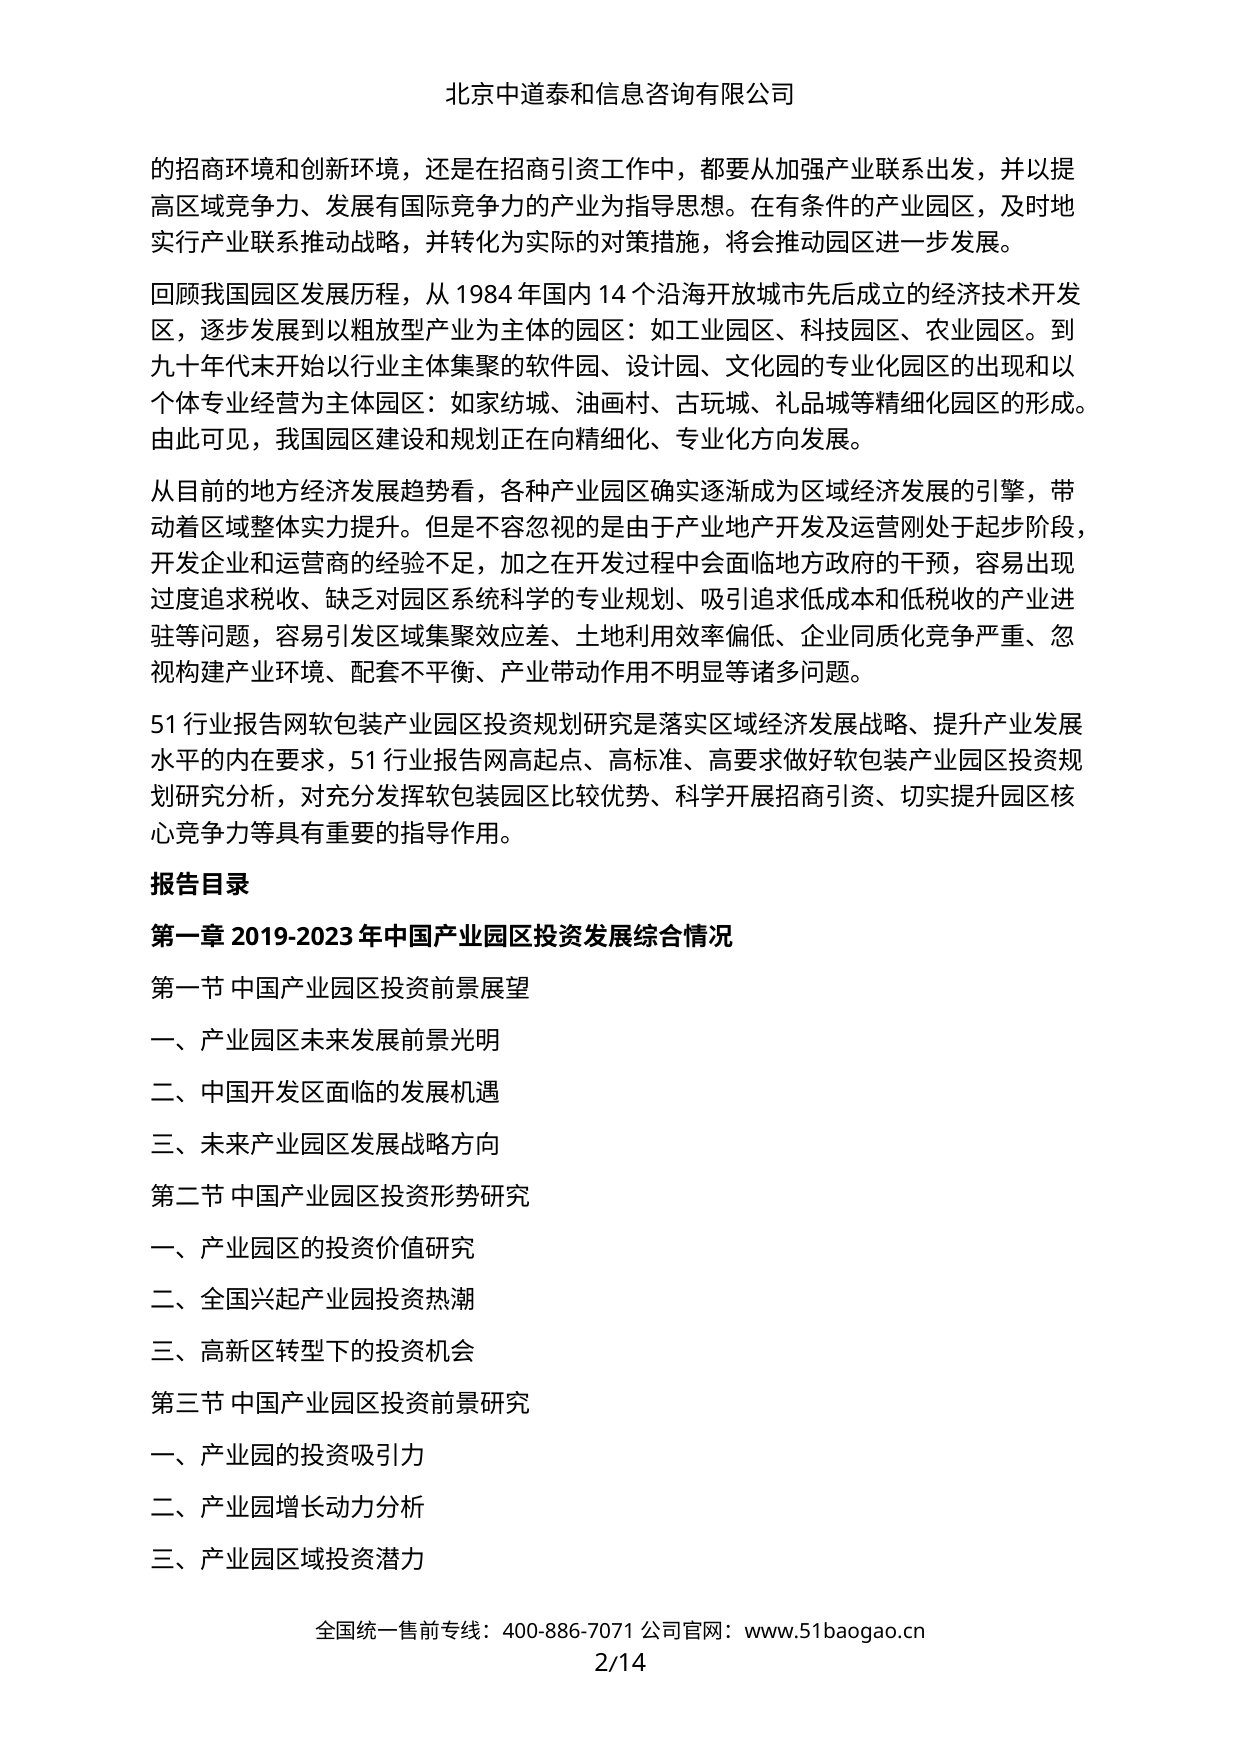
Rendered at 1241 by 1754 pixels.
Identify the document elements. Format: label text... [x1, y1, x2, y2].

text 三、未来产业园区发展战略方向 [150, 1124, 1090, 1161]
text 一、产业园区的投资价值研究 [150, 1228, 1090, 1264]
text 三、高新区转型下的投资机会 [150, 1332, 1090, 1368]
text 三、产业园区域投资潜力 [150, 1539, 1090, 1576]
text 一、产业园区未来发展前景光明 [150, 1021, 1090, 1057]
text 第一章 2019-2023年中国产业园区投资发展综合情况 [150, 917, 1090, 953]
text 回顾我国园区发展历程，从1984年国内14个沿海开放城市先后成立的经济技术开发区，逐步发展到以粗放型产业为主体的园区：如工业园区、科技园区、农业园区。到九十年代末开始以行业主体集聚的软件园、设计园、文化园的专业化园区的出现和以个体专业经营为主体园区：如家纺城、油画村、古玩城、礼品城等精细化园区的形成。由此可见，我国园区建设和规划正在向精细化、专业化方向发展。 [150, 274, 1090, 456]
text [150, 150, 1090, 259]
text 第二节 中国产业园区投资形势研究 [150, 1176, 1090, 1212]
text 从目前的地方经济发展趋势看，各种产业园区确实逐渐成为区域经济发展的引擎，带动着区域整体实力提升。但是不容忽视的是由于产业地产开发及运营刚处于起步阶段，开发企业和运营商的经验不足，加之在开发过程中会面临地方政府的干预，容易出现过度追求税收、缺乏对园区系统科学的专业规划、吸引追求低成本和低税收的产业进驻等问题，容易引发区域集聚效应差、土地利用效率偏低、企业同质化竞争严重、忽视构建产业环境、配套不平衡、产业带动作用不明显等诸多问题。 [150, 471, 1090, 689]
text 一、产业园的投资吸引力 [150, 1436, 1090, 1472]
text 二、产业园增长动力分析 [150, 1487, 1090, 1524]
text 报告目录 [150, 865, 1090, 901]
text 二、全国兴起产业园投资热潮 [150, 1280, 1090, 1316]
text 第一节 中国产业园区投资前景展望 [150, 969, 1090, 1005]
text 第三节 中国产业园区投资前景研究 [150, 1384, 1090, 1420]
text 51行业报告网软包装产业园区投资规划研究是落实区域经济发展战略、提升产业发展水平的内在要求，51行业报告网高起点、高标准、高要求做好软包装产业园区投资规划研究分析，对充分发挥软包装园区比较优势、科学开展招商引资、切实提升园区核心竞争力等具有重要的指导作用。 [150, 704, 1090, 849]
text 二、中国开发区面临的发展机遇 [150, 1072, 1090, 1109]
